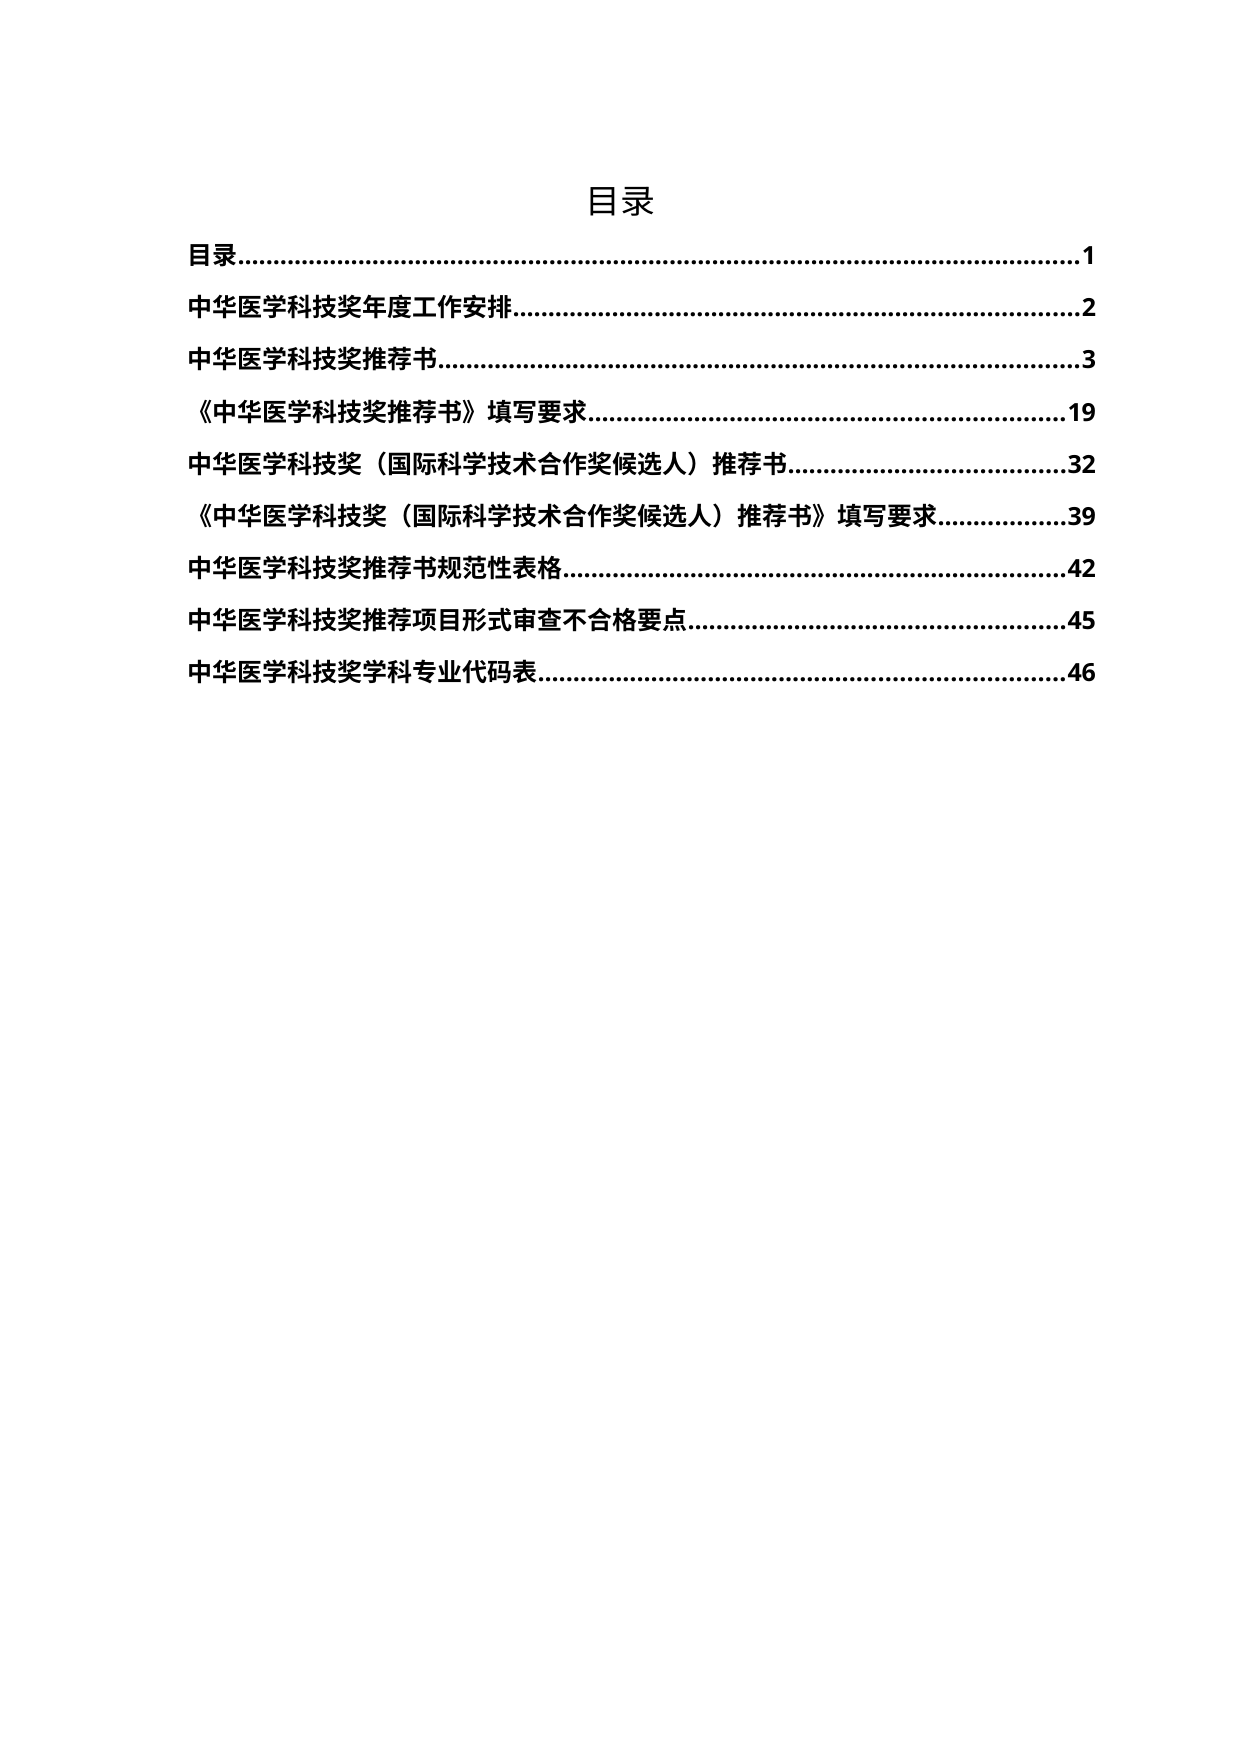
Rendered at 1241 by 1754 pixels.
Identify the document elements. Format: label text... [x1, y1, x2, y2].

subtitle 目录 [187, 175, 1053, 223]
text 《中华医学科技奖推荐书》填写要求 19 [187, 392, 1053, 428]
text 中华医学科技奖（国际科学技术合作奖候选人）推荐书 32 [187, 444, 1053, 480]
text 中华医学科技奖学科专业代码表 46 [187, 652, 1053, 689]
text 中华医学科技奖年度工作安排 2 [187, 288, 1053, 324]
text 中华医学科技奖推荐书 3 [187, 340, 1053, 376]
text 目录 1 [187, 236, 1053, 272]
text 中华医学科技奖推荐书规范性表格 42 [187, 548, 1053, 584]
text 中华医学科技奖推荐项目形式审查不合格要点 45 [187, 600, 1053, 637]
text 《中华医学科技奖（国际科学技术合作奖候选人）推荐书》填写要求 39 [187, 496, 1053, 532]
